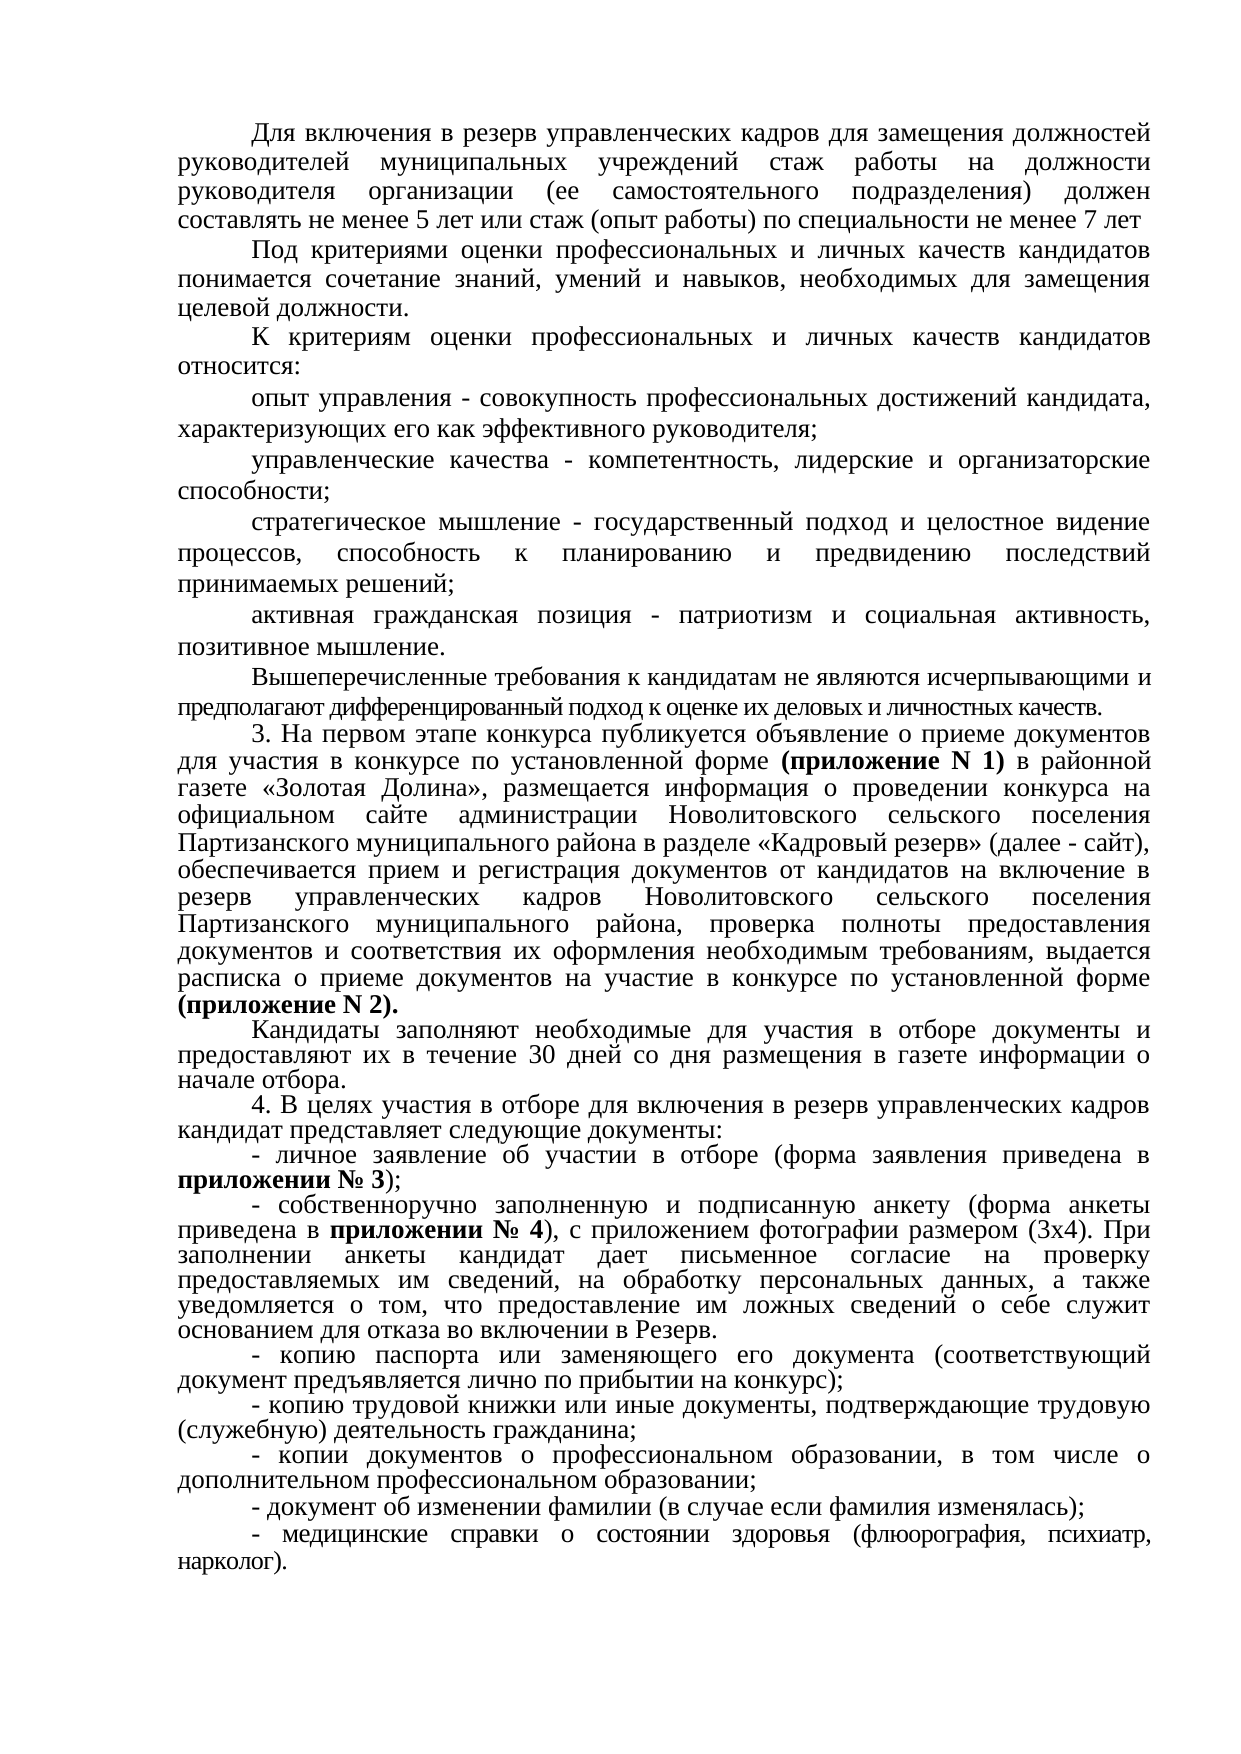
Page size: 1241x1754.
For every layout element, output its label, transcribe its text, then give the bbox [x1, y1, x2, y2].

text 4. В целях участия в отборе для включения в резерв управленческих кадров кандидат представляет следующие документы: [177, 1094, 1152, 1144]
text - личное заявление об участии в отборе (форма заявления приведена в приложении № 3); [177, 1144, 1152, 1194]
text - копию паспорта или заменяющего его документа (соответствующий документ предъявляется лично по прибытии на конкурс); [177, 1344, 1152, 1394]
text Кандидаты заполняют необходимые для участия в отборе документы и предоставляют их в течение 30 дней со дня размещения в газете информации о начале отбора. [177, 1019, 1152, 1094]
text опыт управления - совокупность профессиональных достижений кандидата, характеризующих его как эффективного руководителя; [177, 381, 1152, 443]
text управленческие качества - компетентность, лидерские и организаторские способности; [177, 443, 1152, 505]
text - собственноручно заполненную и подписанную анкету (форма анкеты приведена в приложении № 4), с приложением фотографии размером (3х4). При заполнении анкеты кандидат дает письменное согласие на проверку предоставляемых им сведений, на обработку персональных данных, а также уведомляется о том, что предоставление им ложных сведений о себе служит основанием для отказа во включении в Резерв. [177, 1194, 1152, 1344]
text Для включения в резерв управленческих кадров для замещения должностей руководителей муниципальных учреждений стаж работы на должности руководителя организации (ее самостоятельного подразделения) должен составлять не менее 5 лет или стаж (опыт работы) по специальности не менее 7 лет [177, 118, 1152, 235]
text - копию трудовой книжки или иные документы, подтверждающие трудовую (служебную) деятельность гражданина; [177, 1394, 1152, 1444]
text - медицинские справки о состоянии здоровья (флюорография, психиатр, нарколог). [177, 1521, 1152, 1575]
text стратегическое мышление - государственный подход и целостное видение процессов, способность к планированию и предвидению последствий принимаемых решений; [177, 505, 1152, 599]
text - копии документов о профессиональном образовании, в том числе о дополнительном профессиональном образовании; [177, 1444, 1152, 1494]
text Под критериями оценки профессиональных и личных качеств кандидатов понимается сочетание знаний, умений и навыков, необходимых для замещения целевой должности. [177, 235, 1152, 322]
text Вышеперечисленные требования к кандидатам не являются исчерпывающими и предполагают дифференцированный подход к оценке их деловых и личностных качеств. [177, 661, 1152, 721]
text К критериям оценки профессиональных и личных качеств кандидатов относится: [177, 322, 1152, 381]
text 3. На первом этапе конкурса публикуется объявление о приеме документов для участия в конкурсе по установленной форме (приложение N 1) в районной газете «Золотая Долина», размещается информация о проведении конкурса на официальном сайте администрации Новолитовского сельского поселения Партизанского муниципального района в разделе «Кадровый резерв» (далее - сайт), обеспечивается прием и регистрация документов от кандидатов на включение в резерв управленческих кадров Новолитовского сельского поселения Партизанского муниципального района, проверка полноты предоставления документов и соответствия их оформления необходимым требованиям, выдается расписка о приеме документов на участие в конкурсе по установленной форме (приложение N 2). [177, 721, 1152, 1019]
text активная гражданская позиция - патриотизм и социальная активность, позитивное мышление. [177, 599, 1152, 661]
text - документ об изменении фамилии (в случае если фамилия изменялась); [177, 1494, 1152, 1521]
